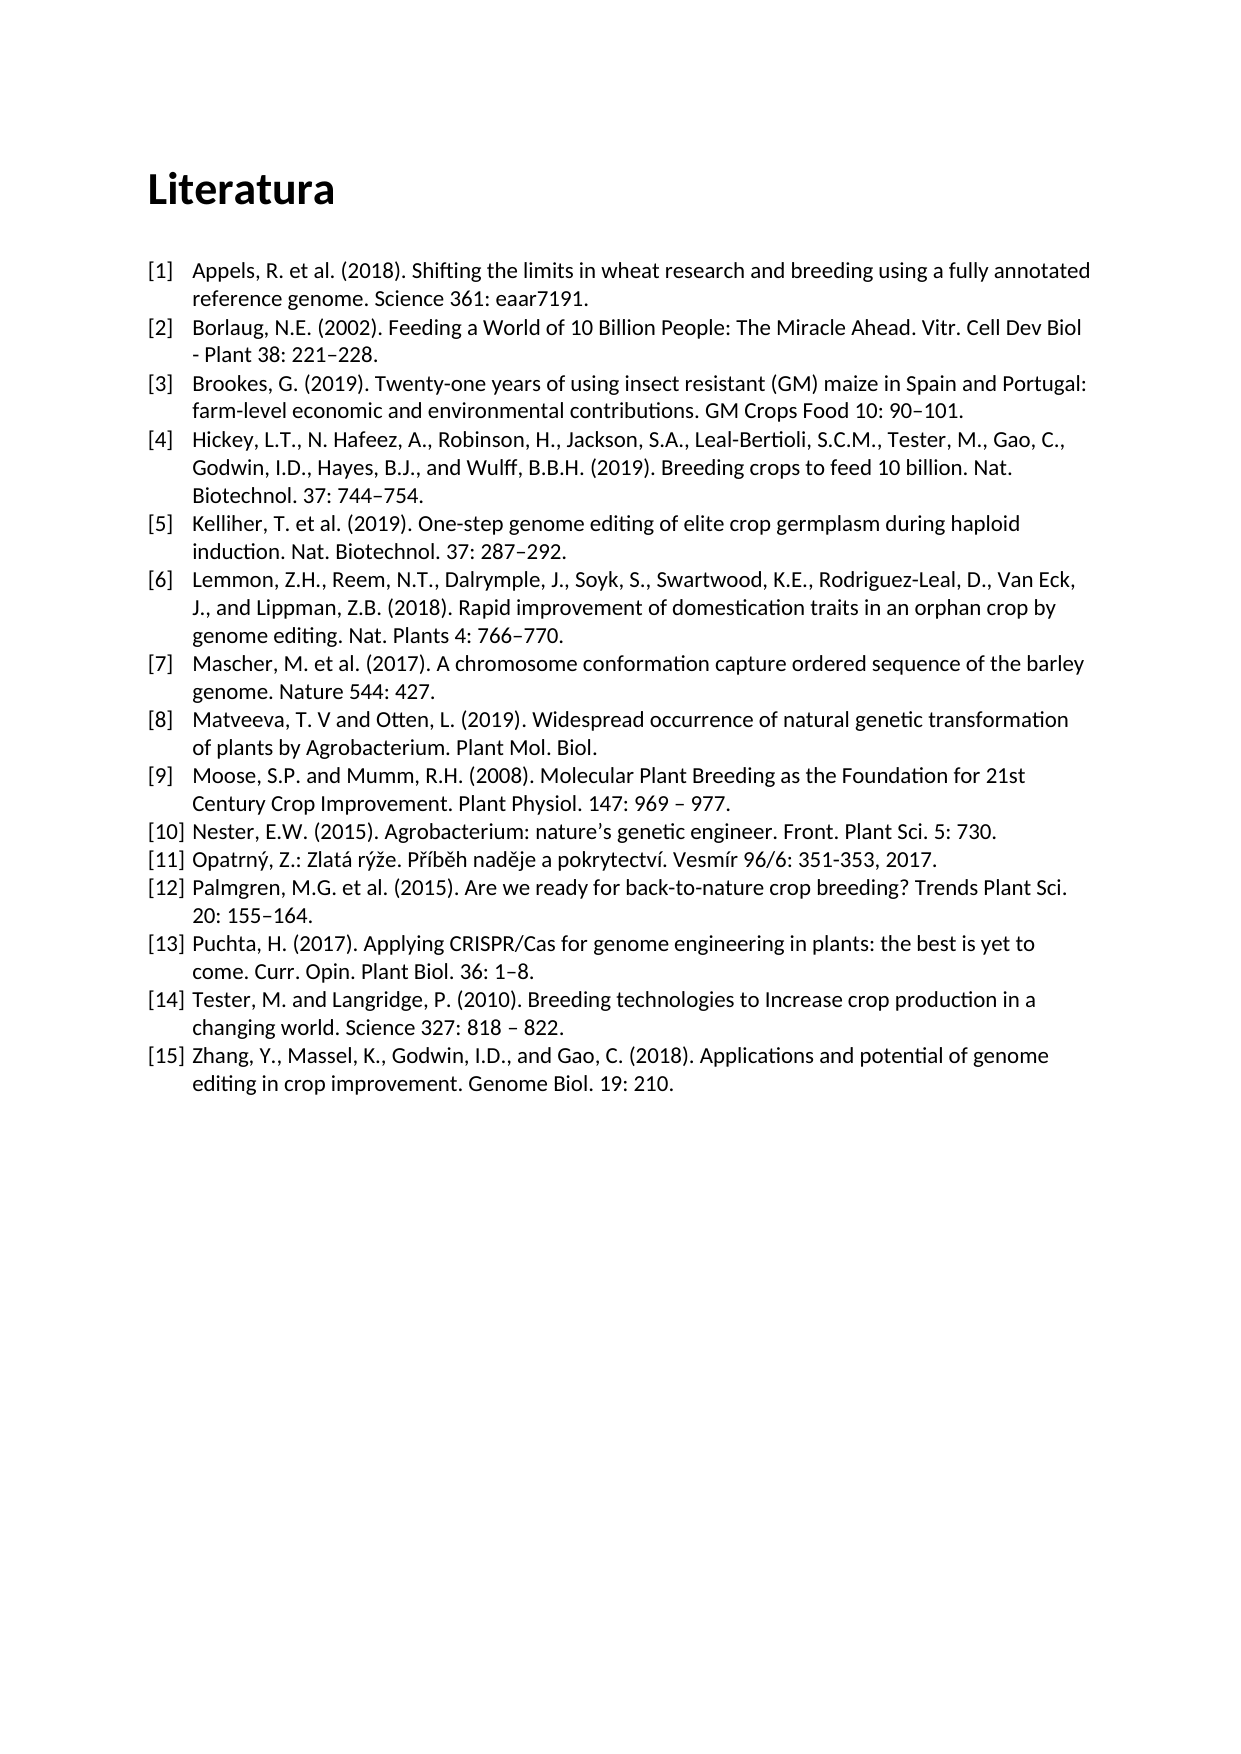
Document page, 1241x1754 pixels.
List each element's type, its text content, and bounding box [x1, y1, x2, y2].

list Tester, M. and Langridge, P. (2010). Breeding technologies to Increase crop production in a changing world. Science 327: 818 – 822. [148, 985, 1093, 1041]
list Moose, S.P. and Mumm, R.H. (2008). Molecular Plant Breeding as the Foundation for 21st Century Crop Improvement. Plant Physiol. 147: 969 – 977. [148, 761, 1093, 817]
list Kelliher, T. et al. (2019). One-step genome editing of elite crop germplasm during haploid induction. Nat. Biotechnol. 37: 287–292. [148, 509, 1093, 565]
list Mascher, M. et al. (2017). A chromosome conformation capture ordered sequence of the barley genome. Nature 544: 427. [148, 649, 1093, 705]
list Zhang, Y., Massel, K., Godwin, I.D., and Gao, C. (2018). Applications and potential of genome editing in crop improvement. Genome Biol. 19: 210. [148, 1041, 1093, 1097]
list Brookes, G. (2019). Twenty-one years of using insect resistant (GM) maize in Spain and Portugal: farm-level economic and environmental contributions. GM Crops Food 10: 90–101. [148, 369, 1093, 425]
list Palmgren, M.G. et al. (2015). Are we ready for back-to-nature crop breeding? Trends Plant Sci. 20: 155–164. [148, 873, 1093, 929]
list Hickey, L.T., N. Hafeez, A., Robinson, H., Jackson, S.A., Leal-Bertioli, S.C.M., Tester, M., Gao, C., Godwin, I.D., Hayes, B.J., and Wulff, B.B.H. (2019). Breeding crops to feed 10 billion. Nat. Biotechnol. 37: 744–754. [148, 425, 1093, 509]
list Lemmon, Z.H., Reem, N.T., Dalrymple, J., Soyk, S., Swartwood, K.E., Rodriguez-Leal, D., Van Eck, J., and Lippman, Z.B. (2018). Rapid improvement of domestication traits in an orphan crop by genome editing. Nat. Plants 4: 766–770. [148, 565, 1093, 649]
list Matveeva, T. V and Otten, L. (2019). Widespread occurrence of natural genetic transformation of plants by Agrobacterium. Plant Mol. Biol. [148, 705, 1093, 761]
list Opatrný, Z.: Zlatá rýže. Příběh naděje a pokrytectví. Vesmír 96/6: 351-353, 2017. [148, 845, 1093, 873]
text Literatura [148, 160, 1093, 216]
list Puchta, H. (2017). Applying CRISPR/Cas for genome engineering in plants: the best is yet to come. Curr. Opin. Plant Biol. 36: 1–8. [148, 929, 1093, 985]
list Borlaug, N.E. (2002). Feeding a World of 10 Billion People: The Miracle Ahead. Vitr. Cell Dev Biol - Plant 38: 221–228. [148, 313, 1093, 369]
list Appels, R. et al. (2018). Shifting the limits in wheat research and breeding using a fully annotated reference genome. Science 361: eaar7191. [148, 257, 1093, 313]
list Nester, E.W. (2015). Agrobacterium: nature’s genetic engineer. Front. Plant Sci. 5: 730. [148, 817, 1093, 845]
